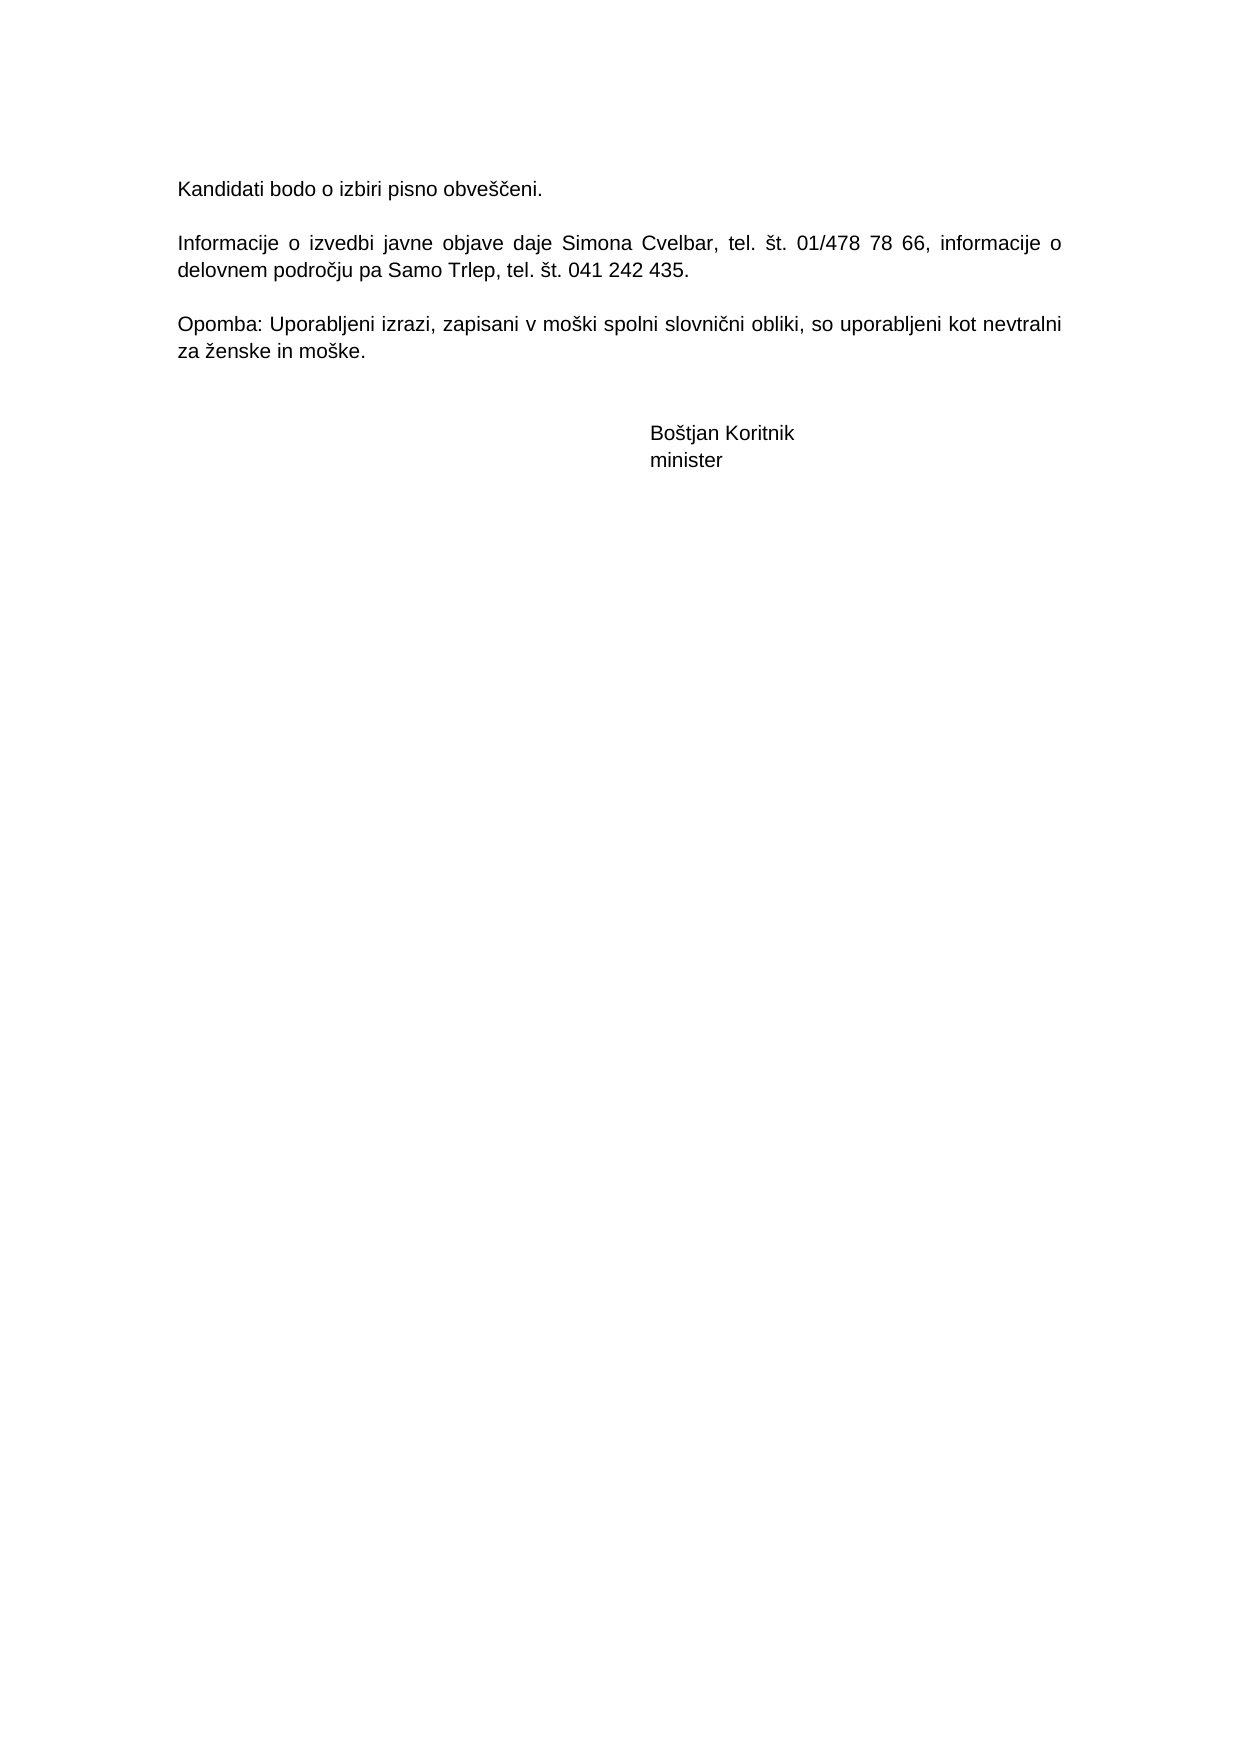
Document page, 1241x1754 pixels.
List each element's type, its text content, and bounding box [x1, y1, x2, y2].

text minister [650, 446, 1063, 473]
text Boštjan Koritnik [576, 418, 1063, 446]
text Kandidati bodo o izbiri pisno obveščeni. [177, 175, 1063, 202]
text Informacije o izvedbi javne objave daje Simona Cvelbar, tel. št. 01/478 78 66, informacije o delovnem področju pa Samo Trlep, tel. št. 041 242 435. [177, 229, 1063, 283]
text Opomba: Uporabljeni izrazi, zapisani v moški spolni slovnični obliki, so uporabljeni kot nevtralni za ženske in moške. [177, 310, 1063, 364]
